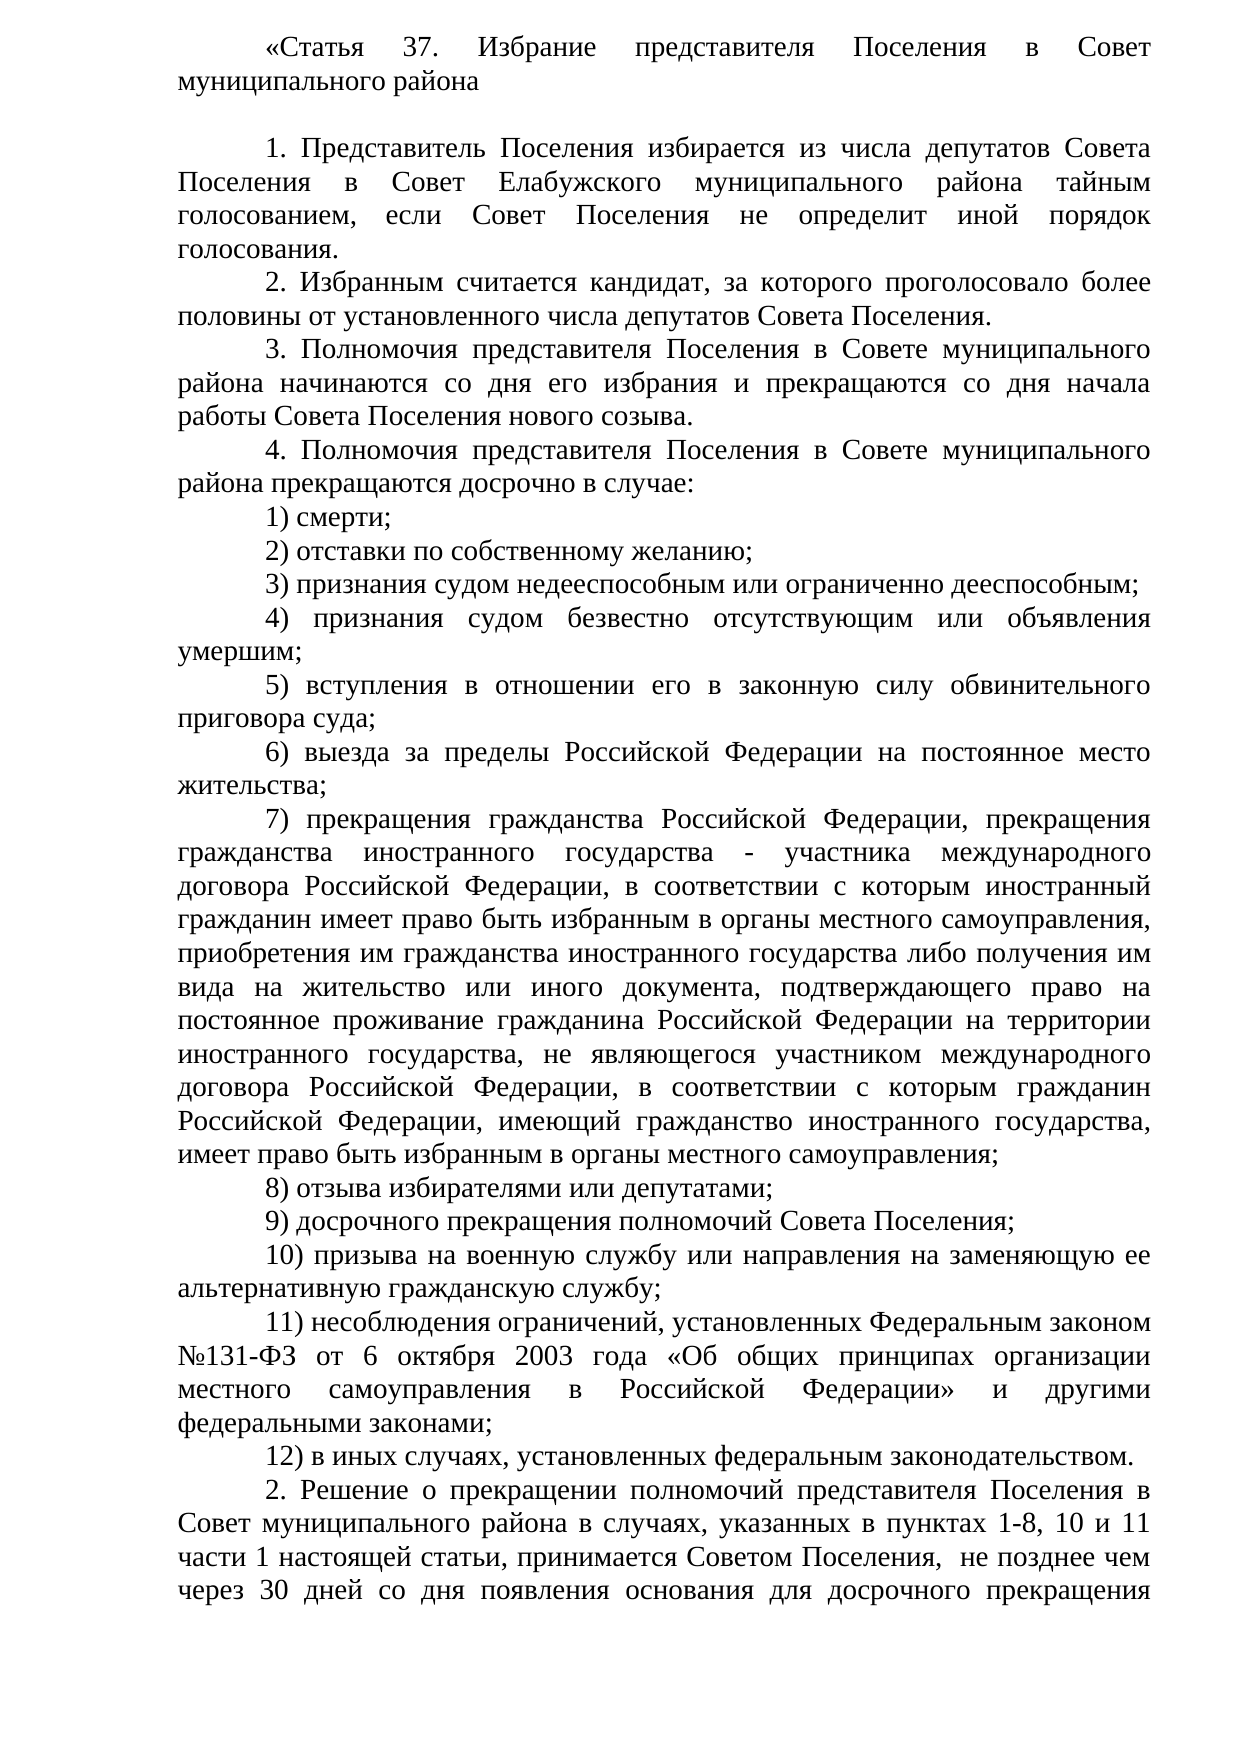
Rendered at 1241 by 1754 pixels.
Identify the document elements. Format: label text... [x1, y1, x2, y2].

text 3. Полномочия представителя Поселения в Совете муниципального района начинаются со дня его избрания и прекращаются со дня начала работы Совета Поселения нового созыва. [177, 331, 1152, 432]
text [177, 1472, 1152, 1606]
text 2. Избранным считается кандидат, за которого проголосовало более половины от установленного числа депутатов Совета Поселения. [177, 264, 1152, 331]
text 1. Представитель Поселения избирается из числа депутатов Совета Поселения в Совет Елабужского муниципального района тайным голосованием, если Совет Поселения не определит иной порядок голосования. [177, 130, 1152, 264]
text 3) признания судом недееспособным или ограниченно дееспособным; [177, 566, 1152, 600]
text 6) выезда за пределы Российской Федерации на постоянное место жительства; [177, 734, 1152, 801]
text 7) прекращения гражданства Российской Федерации, прекращения гражданства иностранного государства - участника международного договора Российской Федерации, в соответствии с которым иностранный гражданин имеет право быть избранным в органы местного самоуправления, приобретения им гражданства иностранного государства либо получения им вида на жительство или иного документа, подтверждающего право на постоянное проживание гражданина Российской Федерации на территории иностранного государства, не являющегося участником международного договора Российской Федерации, в соответствии с которым гражданин Российской Федерации, имеющий гражданство иностранного государства, имеет право быть избранным в органы местного самоуправления; [177, 801, 1152, 1170]
text 12) в иных случаях, установленных федеральным законодательством. [177, 1438, 1152, 1472]
text 9) досрочного прекращения полномочий Совета Поселения; [177, 1203, 1152, 1237]
text 10) призыва на военную службу или направления на заменяющую ее альтернативную гражданскую службу; [177, 1237, 1152, 1304]
text «Статья 37. Избрание представителя Поселения в Совет муниципального района [177, 29, 1152, 97]
text 4) признания судом безвестно отсутствующим или объявления умершим; [177, 600, 1152, 667]
text 5) вступления в отношении его в законную силу обвинительного приговора суда; [177, 667, 1152, 734]
text 8) отзыва избирателями или депутатами; [177, 1170, 1152, 1203]
text 4. Полномочия представителя Поселения в Совете муниципального района прекращаются досрочно в случае: [177, 432, 1152, 499]
text 2) отставки по собственному желанию; [177, 533, 1152, 566]
text 11) несоблюдения ограничений, установленных Федеральным законом №131-ФЗ от 6 октября 2003 года «Об общих принципах организации местного самоуправления в Российской Федерации» и другими федеральными законами; [177, 1304, 1152, 1438]
text 1) смерти; [177, 499, 1152, 533]
